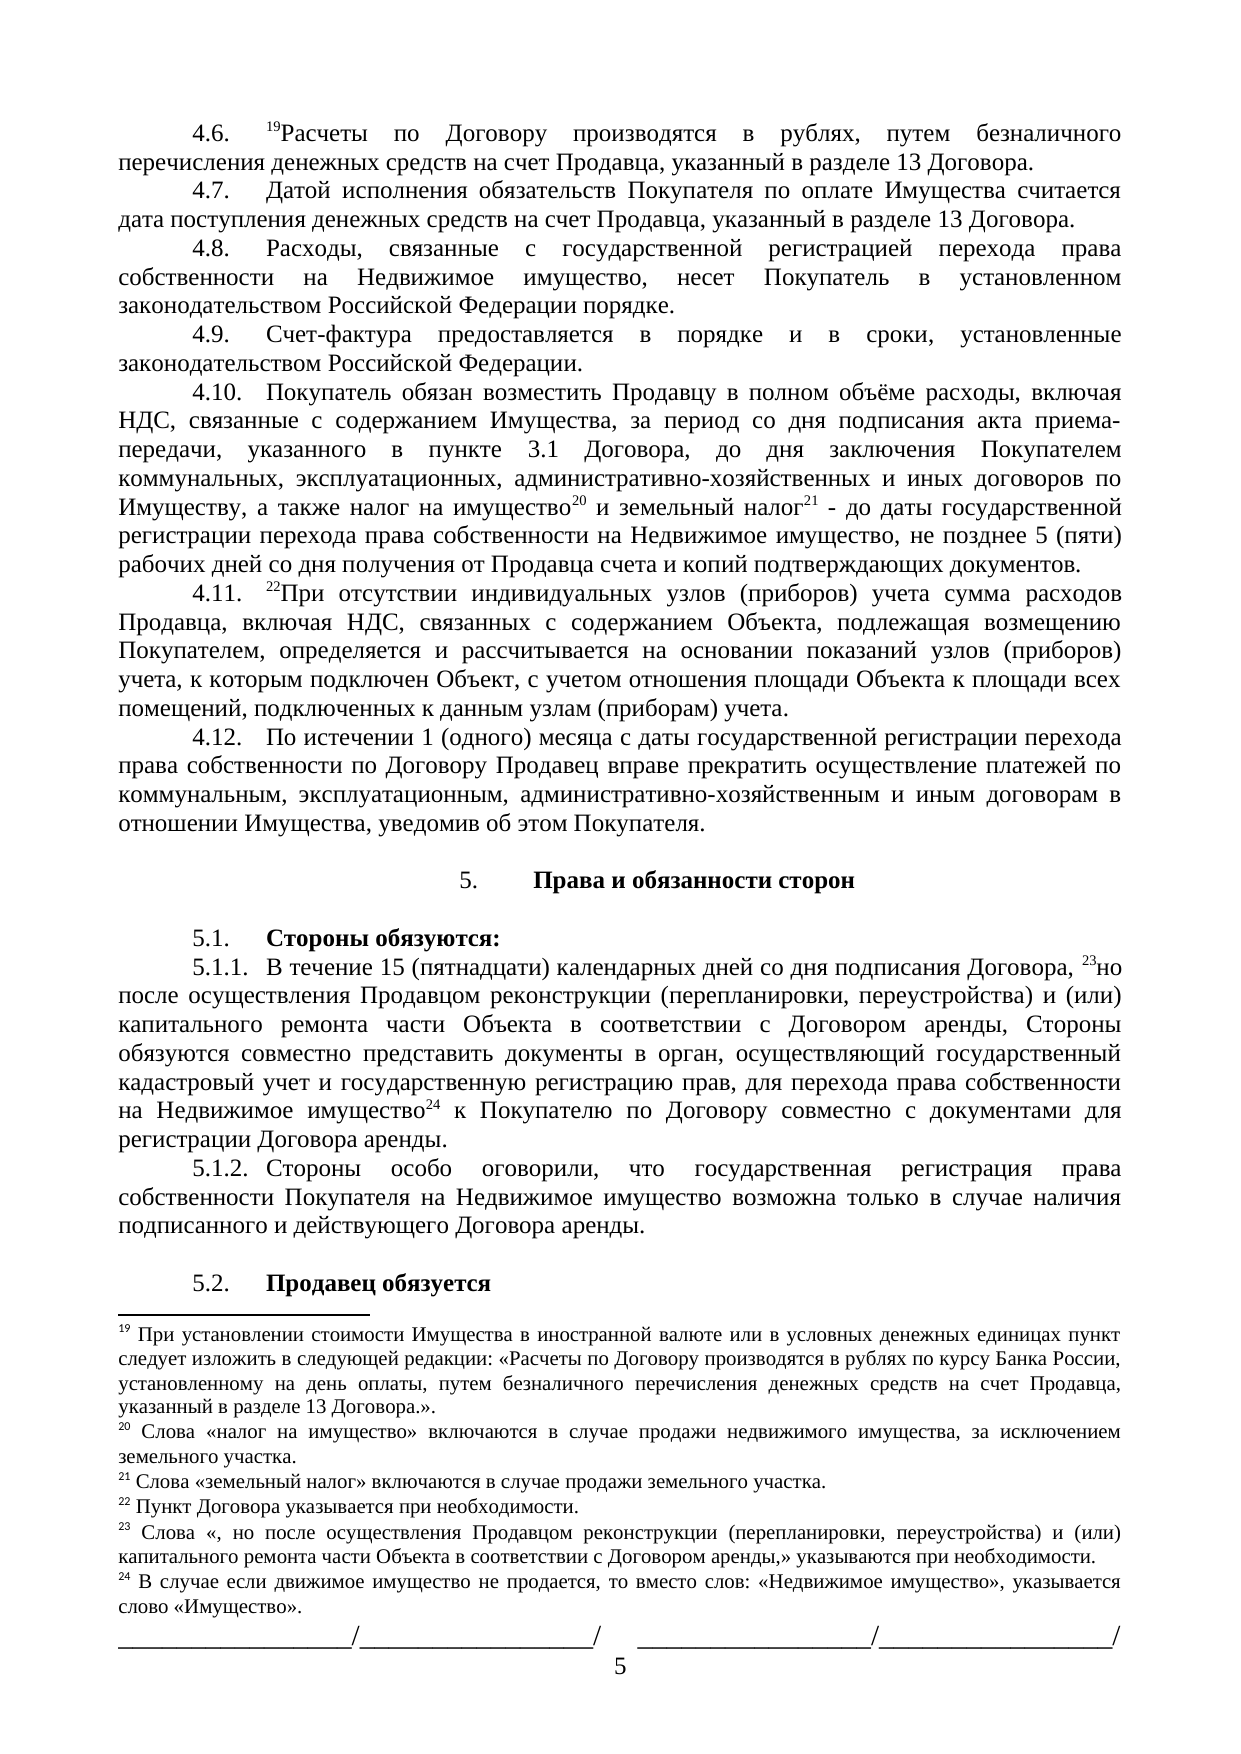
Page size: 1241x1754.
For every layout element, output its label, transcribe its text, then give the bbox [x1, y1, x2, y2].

list По истечении 1 (одного) месяца с даты государственной регистрации перехода права собственности по Договору Продавец вправе прекратить осуществление платежей по коммунальным, эксплуатационным, административно-хозяйственным и иным договорам в отношении Имущества, уведомив об этом Покупателя. [118, 722, 1122, 837]
list Расходы, связанные с государственной регистрацией перехода права собственности на Недвижимое имущество, несет Покупатель в установленном законодательством Российской Федерации порядке. [118, 233, 1122, 319]
list Расчеты по Договору производятся в рублях, путем безналичного перечисления денежных средств на счет Продавца, указанный в разделе 13 Договора. [118, 118, 1122, 176]
list Счет-фактура предоставляется в порядке и в сроки, установленные законодательством Российской Федерации. [118, 319, 1122, 377]
list Стороны особо оговорили, что государственная регистрация права собственности Покупателя на Недвижимое имущество возможна только в случае наличия подписанного и действующего Договора аренды. [118, 1153, 1122, 1239]
list Продавец обязуется [118, 1268, 1122, 1297]
list Права и обязанности сторон [118, 866, 1122, 894]
list Датой исполнения обязательств Покупателя по оплате Имущества считается дата поступления денежных средств на счет Продавца, указанный в разделе 13 Договора. [118, 176, 1122, 233]
list При отсутствии индивидуальных узлов (приборов) учета сумма расходов Продавца, включая НДС, связанных с содержанием Объекта, подлежащая возмещению Покупателем, определяется и рассчитывается на основании показаний узлов (приборов) учета, к которым подключен Объект, с учетом отношения площади Объекта к площади всех помещений, подключенных к данным узлам (приборам) учета. [118, 578, 1122, 722]
list В течение 15 (пятнадцати) календарных дней со дня подписания Договора, но после осуществления Продавцом реконструкции (перепланировки, переустройства) и (или) капитального ремонта части Объекта в соответствии с Договором аренды, Стороны обязуются совместно представить документы в орган, осуществляющий государственный кадастровый учет и государственную регистрацию прав, для перехода права собственности на Недвижимое имущество к Покупателю по Договору совместно с документами для регистрации Договора аренды. [118, 952, 1122, 1153]
list Стороны обязуются: [118, 923, 1122, 952]
list Покупатель обязан возместить Продавцу в полном объёме расходы, включая НДС, связанные с содержанием Имущества, за период со дня подписания акта приема-передачи, указанного в пункте 3.1 Договора, до дня заключения Покупателем коммунальных, эксплуатационных, административно-хозяйственных и иных договоров по Имуществу, а также налог на имущество и земельный налог - до даты государственной регистрации перехода права собственности на Недвижимое имущество, не позднее 5 (пяти) рабочих дней со дня получения от Продавца счета и копий подтверждающих документов. [118, 377, 1122, 578]
